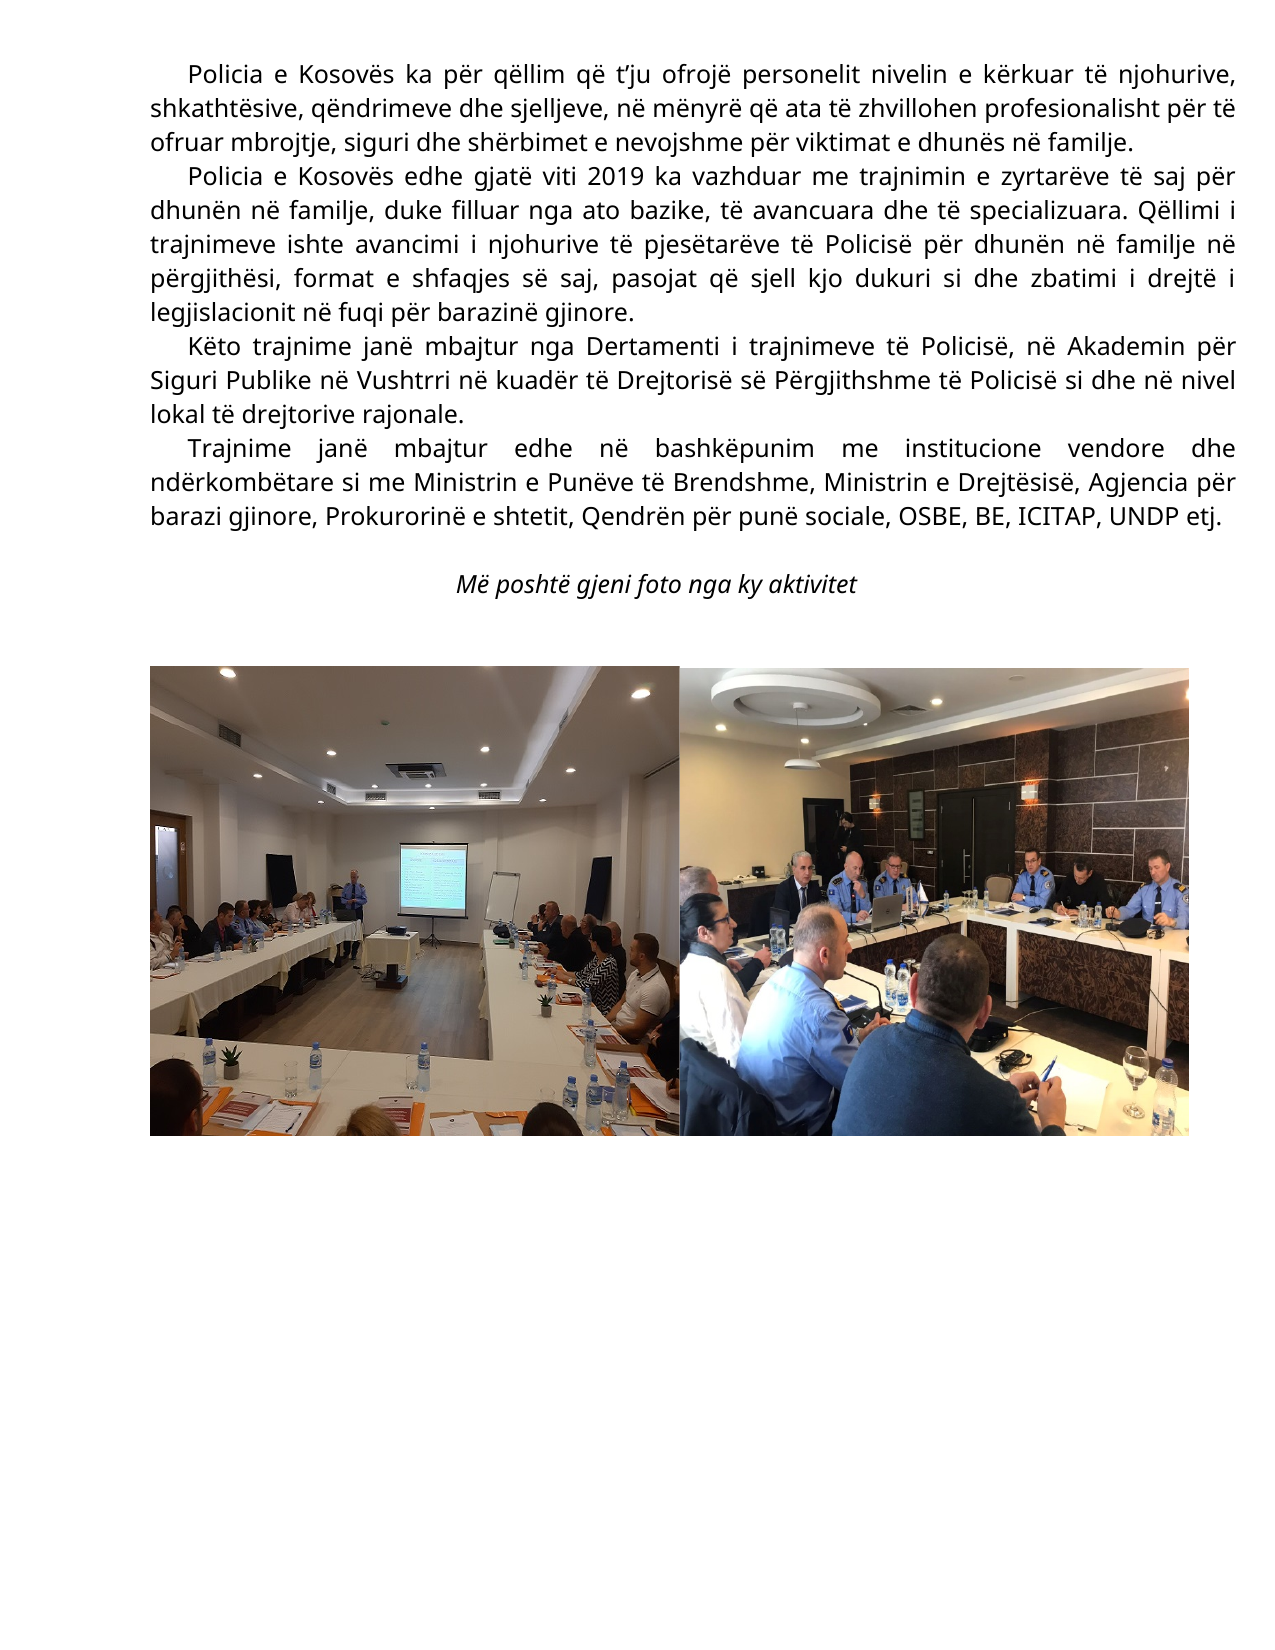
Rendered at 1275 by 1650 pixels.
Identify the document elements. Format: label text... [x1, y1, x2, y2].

text Policia e Kosovës ka për qëllim që t’ju ofrojë personelit nivelin e kërkuar të njohurive, shkathtësive, qëndrimeve dhe sjelljeve, në mënyrë që ata të zhvillohen profesionalisht për të ofruar mbrojtje, siguri dhe shërbimet e nevojshme për viktimat e dhunës në familje. [150, 56, 1237, 158]
text Këto trajnime janë mbajtur nga Dertamenti i trajnimeve të Policisë, në Akademin për Siguri Publike në Vushtrri në kuadër të Drejtorisë së Përgjithshme të Policisë si dhe në nivel lokal të drejtorive rajonale. [150, 329, 1237, 431]
list Më poshtë gjeni foto nga ky aktivitet [75, 567, 1237, 601]
text Trajnime janë mbajtur edhe në bashkëpunim me institucione vendore dhe ndërkombëtare si me Ministrin e Punëve të Brendshme, Ministrin e Drejtësisë, Agjencia për barazi gjinore, Prokurorinë e shtetit, Qendrën për punë sociale, OSBE, BE, ICITAP, UNDP etj. [150, 431, 1237, 533]
picture [150, 666, 1189, 1136]
text Policia e Kosovës edhe gjatë viti 2019 ka vazhduar me trajnimin e zyrtarëve të saj për dhunën në familje, duke filluar nga ato bazike, të avancuara dhe të specializuara. Qëllimi i trajnimeve ishte avancimi i njohurive të pjesëtarëve të Policisë për dhunën në familje në përgjithësi, format e shfaqjes së saj, pasojat që sjell kjo dukuri si dhe zbatimi i drejtë i legjislacionit në fuqi për barazinë gjinore. [150, 158, 1237, 329]
